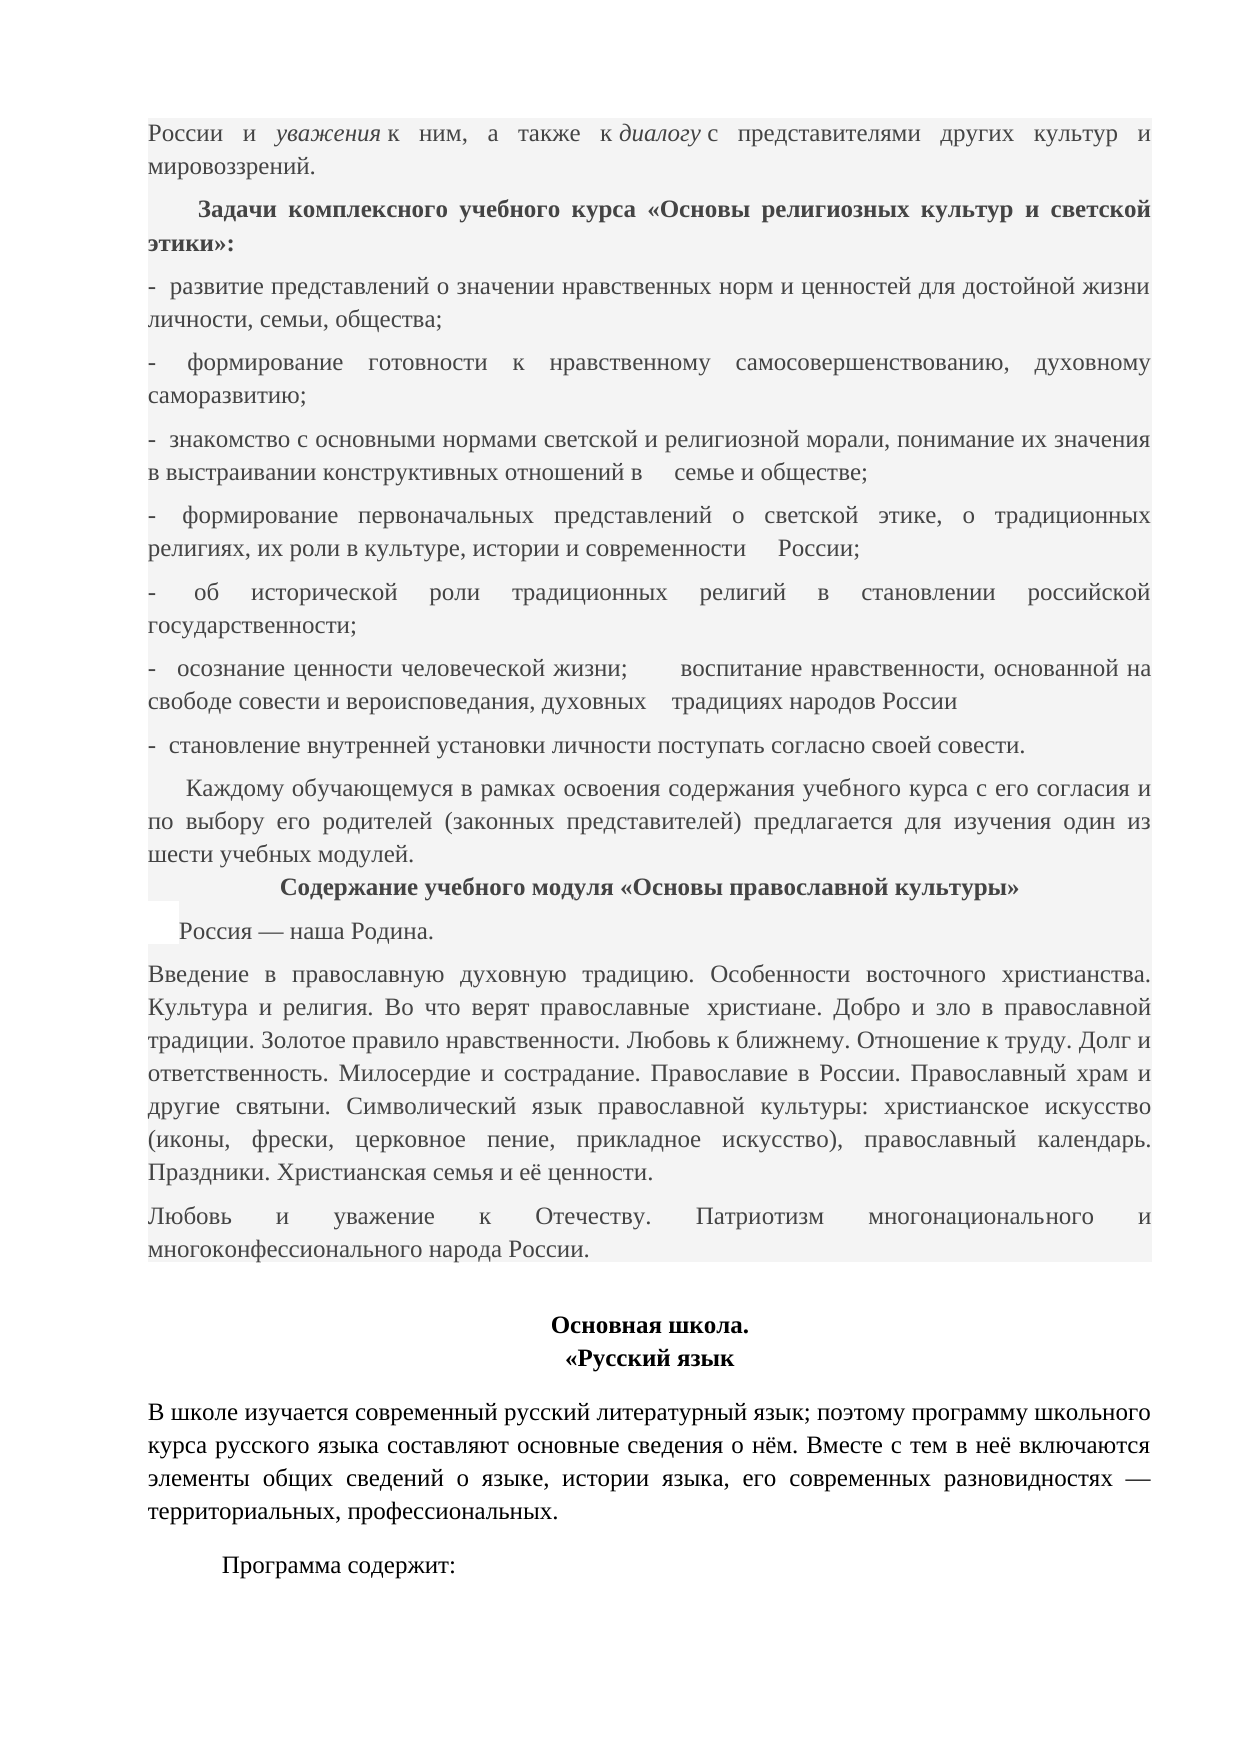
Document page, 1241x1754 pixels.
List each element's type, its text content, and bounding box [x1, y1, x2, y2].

text - развитие представлений о значении нравственных норм и ценностей для достойной жизни личности, семьи, общества; [148, 271, 1152, 333]
text Каждому обучающемуся в рамках освоения содержания учебного курса с его согласия и по выбору его родителей (законных представителей) предлагается для изучения один из шести учебных модулей. [148, 773, 1152, 868]
text В школе изучается современный русский литературный язык; поэтому программу школьного курса русского языка составляют основные сведения о нём. Вместе с тем в неё включаются элементы общих сведений о языке, истории языка, его современных разновидностях — территориальных, профессиональных. [148, 1397, 1152, 1525]
text Задачи комплексного учебного курса «Основы религиозных культур и светской этики»: [148, 194, 1152, 256]
text - становление внутренней установки личности поступать согласно своей совести. [148, 730, 1152, 758]
text - формирование первоначальных представлений о светской этике, о традиционных религиях, их роли в культуре, истории и современности России; [148, 500, 1152, 562]
text - осознание ценности человеческой жизни; воспитание нравственности, основанной на свободе совести и вероисповедания, духовных традициях народов России [148, 653, 1152, 715]
text Россия — наша Родина. [179, 916, 1152, 944]
text Программа содержит: [148, 1550, 1152, 1579]
text - знакомство с основными нормами светской и религиозной морали, понимание их значения в выстраивании конструктивных отношений в семье и обществе; [148, 424, 1152, 486]
text Содержание учебного модуля «Основы православной культуры» [148, 872, 1152, 901]
text «Русский язык [148, 1343, 1152, 1372]
subtitle Основная школа. [148, 1310, 1152, 1339]
text - формирование готовности к нравственному самосовершенствованию, духовному саморазвитию; [148, 347, 1152, 409]
text - об исторической роли традиционных религий в становлении российской государственности; [148, 577, 1152, 639]
text Любовь и уважение к Отечеству. Патриотизм многонационального и многоконфессионального народа России. [148, 1201, 1152, 1262]
text Введение в православную духовную традицию. Особенности восточного христианства. Культура и религия. Во что верят православные христиане. Добро и зло в православной традиции. Золотое правило нравственности. Любовь к ближнему. Отношение к труду. Долг и ответственность. Милосердие и сострадание. Православие в России. Православный храм и другие святыни. Символический язык православной культуры: христианское искусство (иконы, фрески, церковное пение, прикладное искусство), православный календарь. Праздники. Христианская семья и её ценности. [148, 959, 1152, 1186]
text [148, 118, 1152, 180]
